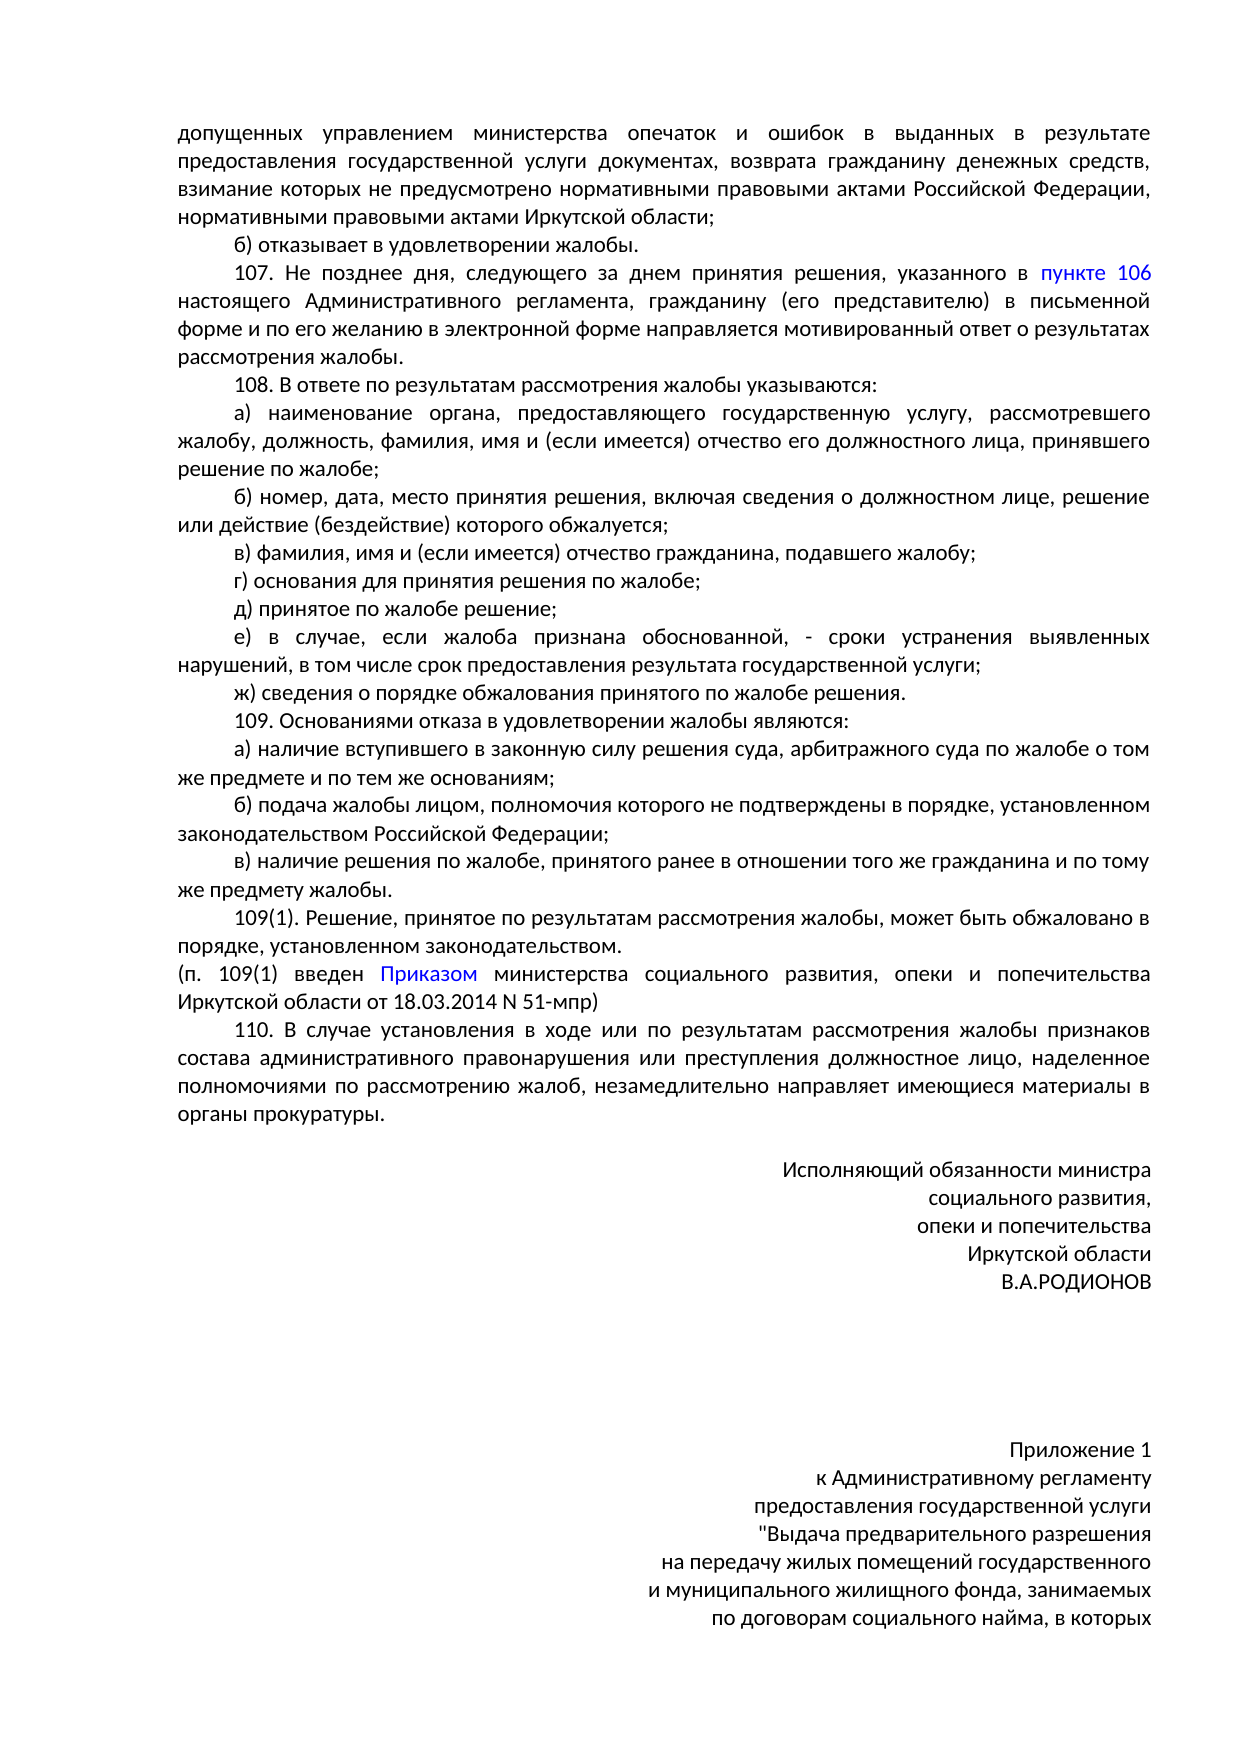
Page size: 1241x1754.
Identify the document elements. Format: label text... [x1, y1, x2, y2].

text 108. В ответе по результатам рассмотрения жалобы указываются: [177, 370, 1152, 398]
text социального развития, [177, 1183, 1152, 1211]
text г) основания для принятия решения по жалобе; [177, 566, 1152, 594]
text 109(1). Решение, принятое по результатам рассмотрения жалобы, может быть обжаловано в порядке, установленном законодательством. [177, 903, 1152, 959]
text б) подача жалобы лицом, полномочия которого не подтверждены в порядке, установленном законодательством Российской Федерации; [177, 791, 1152, 847]
text 107. Не позднее дня, следующего за днем принятия решения, указанного в пункте 106 настоящего Административного регламента, гражданину (его представителю) в письменной форме и по его желанию в электронной форме направляется мотивированный ответ о результатах рассмотрения жалобы. [177, 258, 1152, 370]
text в) фамилия, имя и (если имеется) отчество гражданина, подавшего жалобу; [177, 538, 1152, 566]
text б) отказывает в удовлетворении жалобы. [177, 230, 1152, 258]
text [177, 118, 1152, 230]
text предоставления государственной услуги [177, 1491, 1152, 1519]
text к Административному регламенту [177, 1463, 1152, 1491]
text В.А.РОДИОНОВ [177, 1267, 1152, 1295]
text Иркутской области [177, 1239, 1152, 1267]
text на передачу жилых помещений государственного [177, 1547, 1152, 1575]
text ж) сведения о порядке обжалования принятого по жалобе решения. [177, 678, 1152, 707]
text в) наличие решения по жалобе, принятого ранее в отношении того же гражданина и по тому же предмету жалобы. [177, 847, 1152, 903]
text по договорам социального найма, в которых [177, 1603, 1152, 1631]
text б) номер, дата, место принятия решения, включая сведения о должностном лице, решение или действие (бездействие) которого обжалуется; [177, 482, 1152, 538]
text Исполняющий обязанности министра [177, 1155, 1152, 1183]
text д) принятое по жалобе решение; [177, 594, 1152, 622]
text 109. Основаниями отказа в удовлетворении жалобы являются: [177, 707, 1152, 734]
text и муниципального жилищного фонда, занимаемых [177, 1575, 1152, 1603]
text (п. 109(1) введен Приказом министерства социального развития, опеки и попечительства Иркутской области от 18.03.2014 N 51-мпр) [177, 959, 1152, 1015]
text е) в случае, если жалоба признана обоснованной, - сроки устранения выявленных нарушений, в том числе срок предоставления результата государственной услуги; [177, 622, 1152, 678]
text опеки и попечительства [177, 1211, 1152, 1239]
text Приложение 1 [177, 1435, 1152, 1463]
text 110. В случае установления в ходе или по результатам рассмотрения жалобы признаков состава административного правонарушения или преступления должностное лицо, наделенное полномочиями по рассмотрению жалоб, незамедлительно направляет имеющиеся материалы в органы прокуратуры. [177, 1015, 1152, 1127]
text а) наименование органа, предоставляющего государственную услугу, рассмотревшего жалобу, должность, фамилия, имя и (если имеется) отчество его должностного лица, принявшего решение по жалобе; [177, 398, 1152, 482]
text а) наличие вступившего в законную силу решения суда, арбитражного суда по жалобе о том же предмете и по тем же основаниям; [177, 734, 1152, 791]
text "Выдача предварительного разрешения [177, 1519, 1152, 1547]
